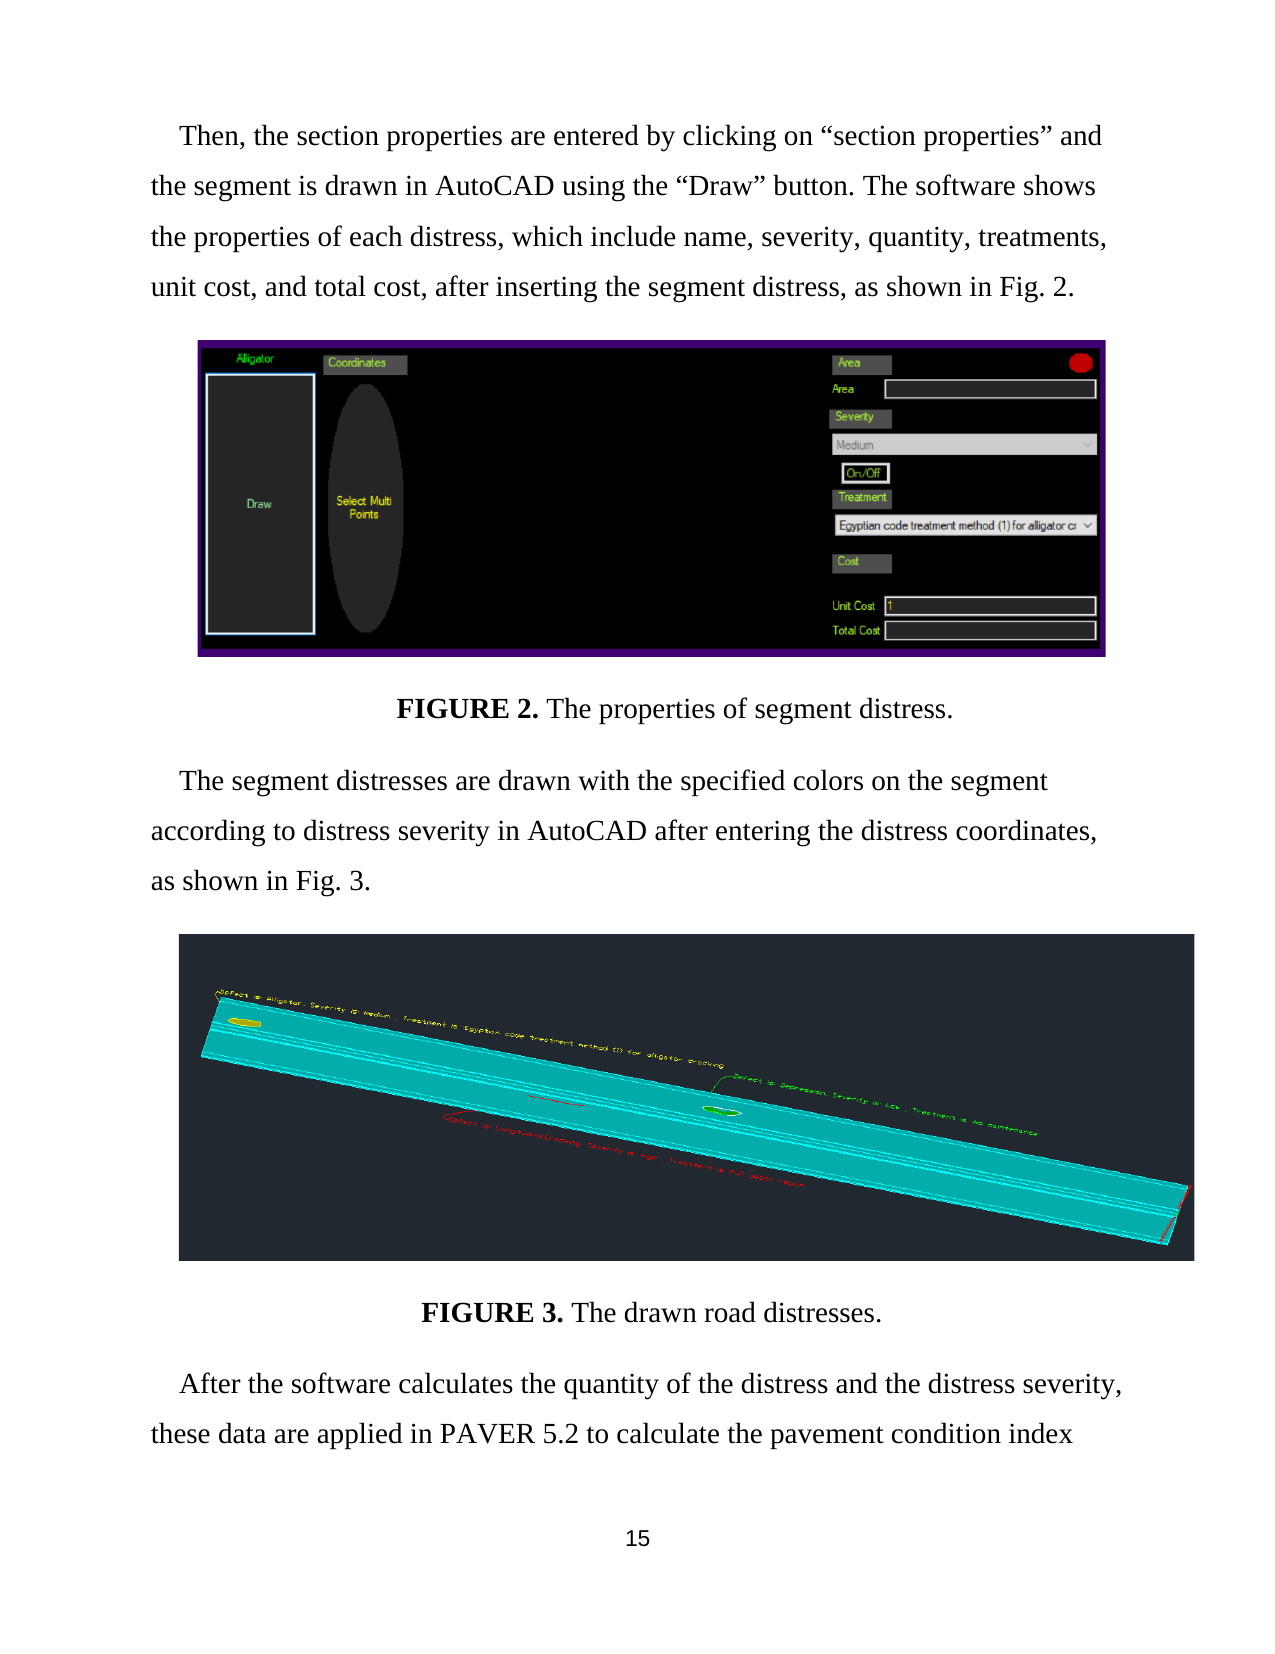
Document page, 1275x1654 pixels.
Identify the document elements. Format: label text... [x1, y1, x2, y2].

text The segment distresses are drawn with the specified colors on the segment according to distress severity in AutoCAD after entering the distress coordinates, as shown in Fig. 3. [151, 763, 1124, 897]
picture [178, 934, 1195, 1261]
picture [197, 340, 1106, 657]
text FIGURE 3. The drawn road distresses. [151, 1295, 1124, 1328]
text Then, the section properties are entered by clicking on “section properties” and the segment is drawn in AutoCAD using the “Draw” button. The software shows the properties of each distress, which include name, severity, quantity, treatments, unit cost, and total cost, after inserting the segment distress, as shown in Fig. 2. [151, 118, 1124, 303]
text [151, 1366, 1124, 1450]
text FIGURE 2. The properties of segment distress. [151, 691, 1124, 725]
